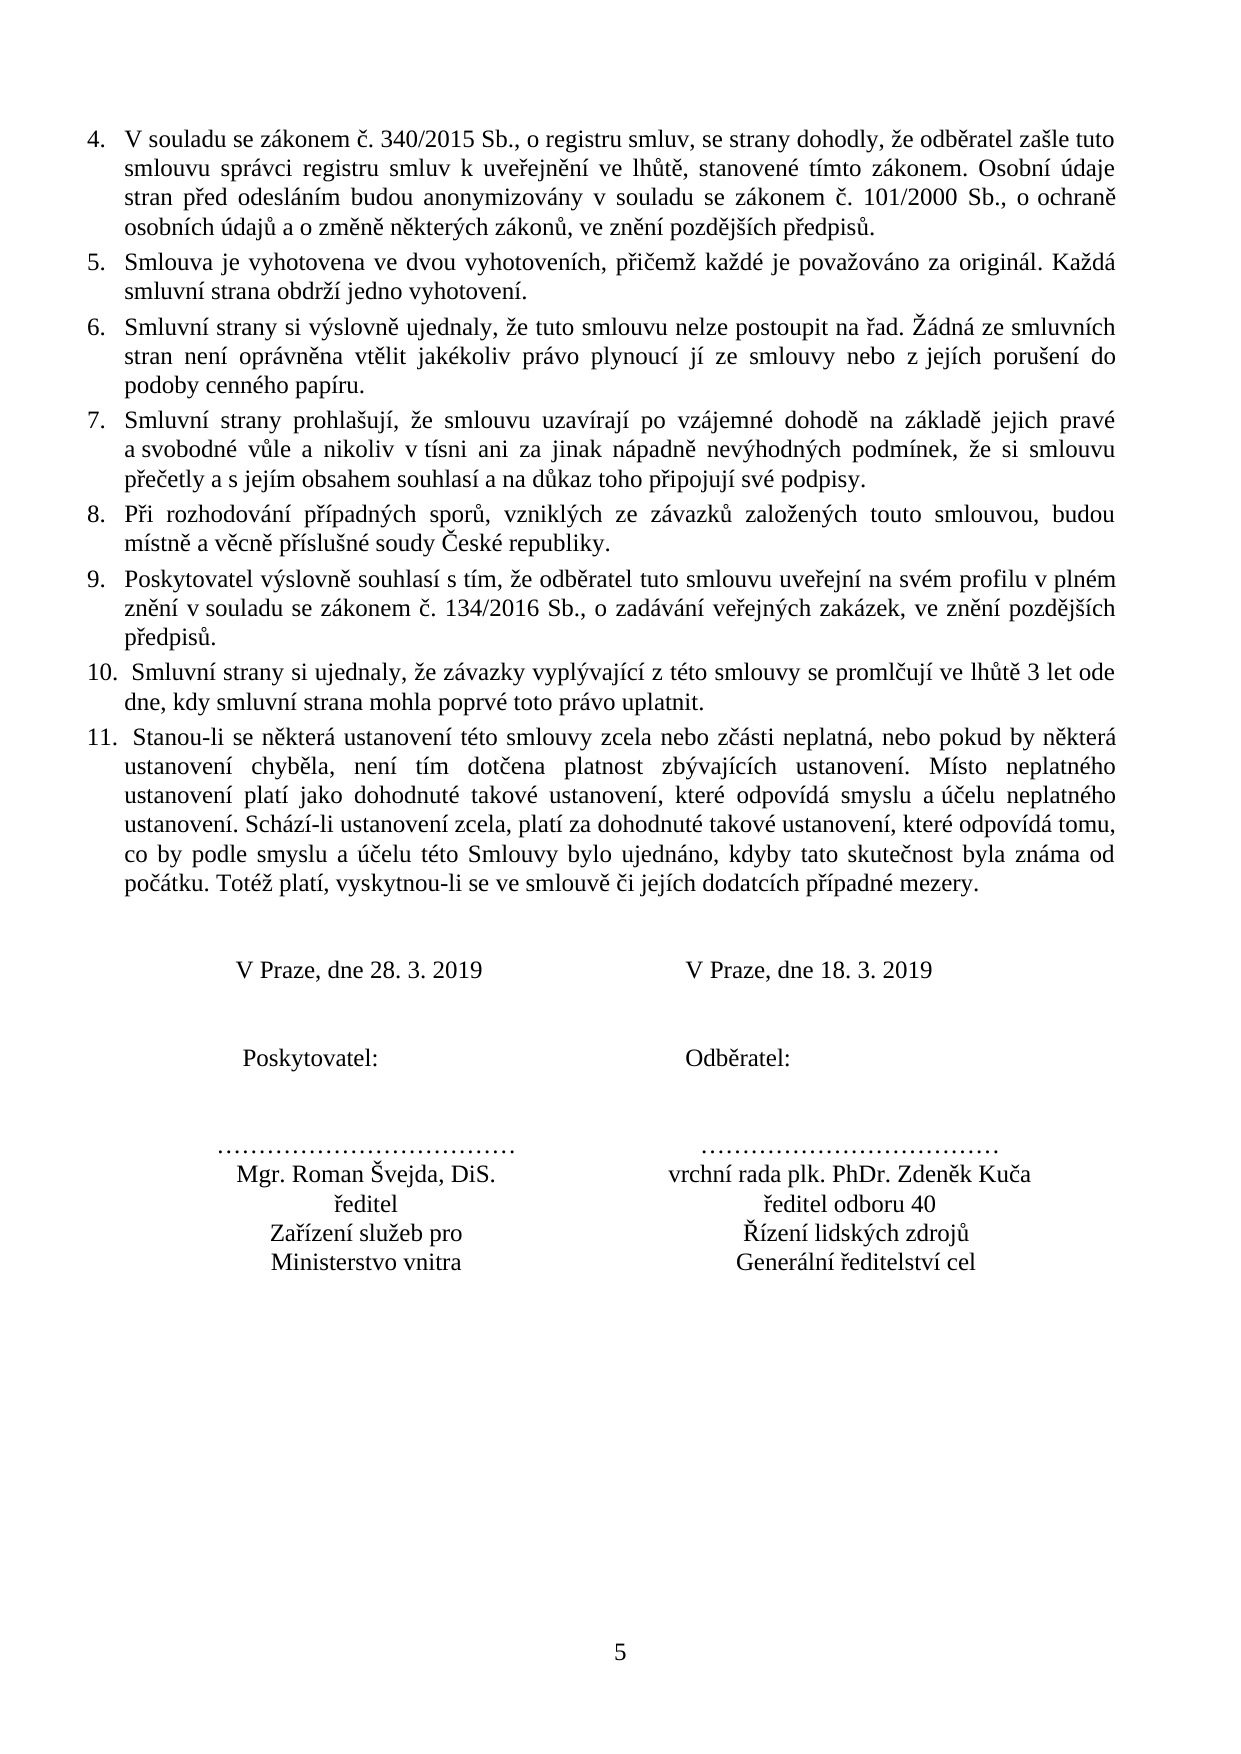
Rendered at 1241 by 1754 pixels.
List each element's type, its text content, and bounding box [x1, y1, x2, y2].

list Smluvní strany si výslovně ujednaly, že tuto smlouvu nelze postoupit na řad. Žádná ze smluvních stran není oprávněna vtělit jakékoliv právo plynoucí jí ze smlouvy nebo z jejích porušení do podoby cenného papíru. [87, 312, 1116, 399]
list Smlouva je vyhotovena ve dvou vyhotoveních, přičemž každé je považováno za originál. Každá smluvní strana obdrží jedno vyhotovení. [87, 247, 1116, 305]
list Poskytovatel výslovně souhlasí s tím, že odběratel tuto smlouvu uveřejní na svém profilu v plném znění v souladu se zákonem č. 134/2016 Sb., o zadávání veřejných zakázek, ve znění pozdějších předpisů. [87, 564, 1116, 651]
list V souladu se zákonem č. 340/2015 Sb., o registru smluv, se strany dohodly, že odběratel zašle tuto smlouvu správci registru smluv k uveřejnění ve lhůtě, stanovené tímto zákonem. Osobní údaje stran před odesláním budou anonymizovány v souladu se zákonem č. 101/2000 Sb., o ochraně osobních údajů a o změně některých zákonů, ve znění pozdějších předpisů. [87, 124, 1116, 241]
table_header V Praze, dne 28. 3. 2019 Poskytovatel: ……………………………… Mgr. Roman Švejda, DiS. ředitel Zařízení služeb pro Ministerstvo vnitra [124, 897, 608, 1276]
table_header V Praze, dne 18. 3. 2019 Odběratel: ……………………………… vrchní rada plk. PhDr. Zdeněk Kuča ředitel odboru 40 Řízení lidských zdrojů Generální ředitelství cel [608, 897, 1092, 1276]
list Při rozhodování případných sporů, vzniklých ze závazků založených touto smlouvou, budou místně a věcně příslušné soudy České republiky. [87, 499, 1116, 557]
list Stanou-li se některá ustanovení této smlouvy zcela nebo zčásti neplatná, nebo pokud by některá ustanovení chyběla, není tím dotčena platnost zbývajících ustanovení. Místo neplatného ustanovení platí jako dohodnuté takové ustanovení, které odpovídá smyslu a účelu neplatného ustanovení. Schází-li ustanovení zcela, platí za dohodnuté takové ustanovení, které odpovídá tomu, co by podle smyslu a účelu této Smlouvy bylo ujednáno, kdyby tato skutečnost byla známa od počátku. Totéž platí, vyskytnou-li se ve smlouvě či jejích dodatcích případné mezery. [87, 722, 1116, 897]
list Smluvní strany si ujednaly, že závazky vyplývající z této smlouvy se promlčují ve lhůtě 3 let ode dne, kdy smluvní strana mohla poprvé toto právo uplatnit. [87, 657, 1116, 716]
list Smluvní strany prohlašují, že smlouvu uzavírají po vzájemné dohodě na základě jejich pravé a svobodné vůle a nikoliv v tísni ani za jinak nápadně nevýhodných podmínek, že si smlouvu přečetly a s jejím obsahem souhlasí a na důkaz toho připojují své podpisy. [87, 405, 1116, 493]
